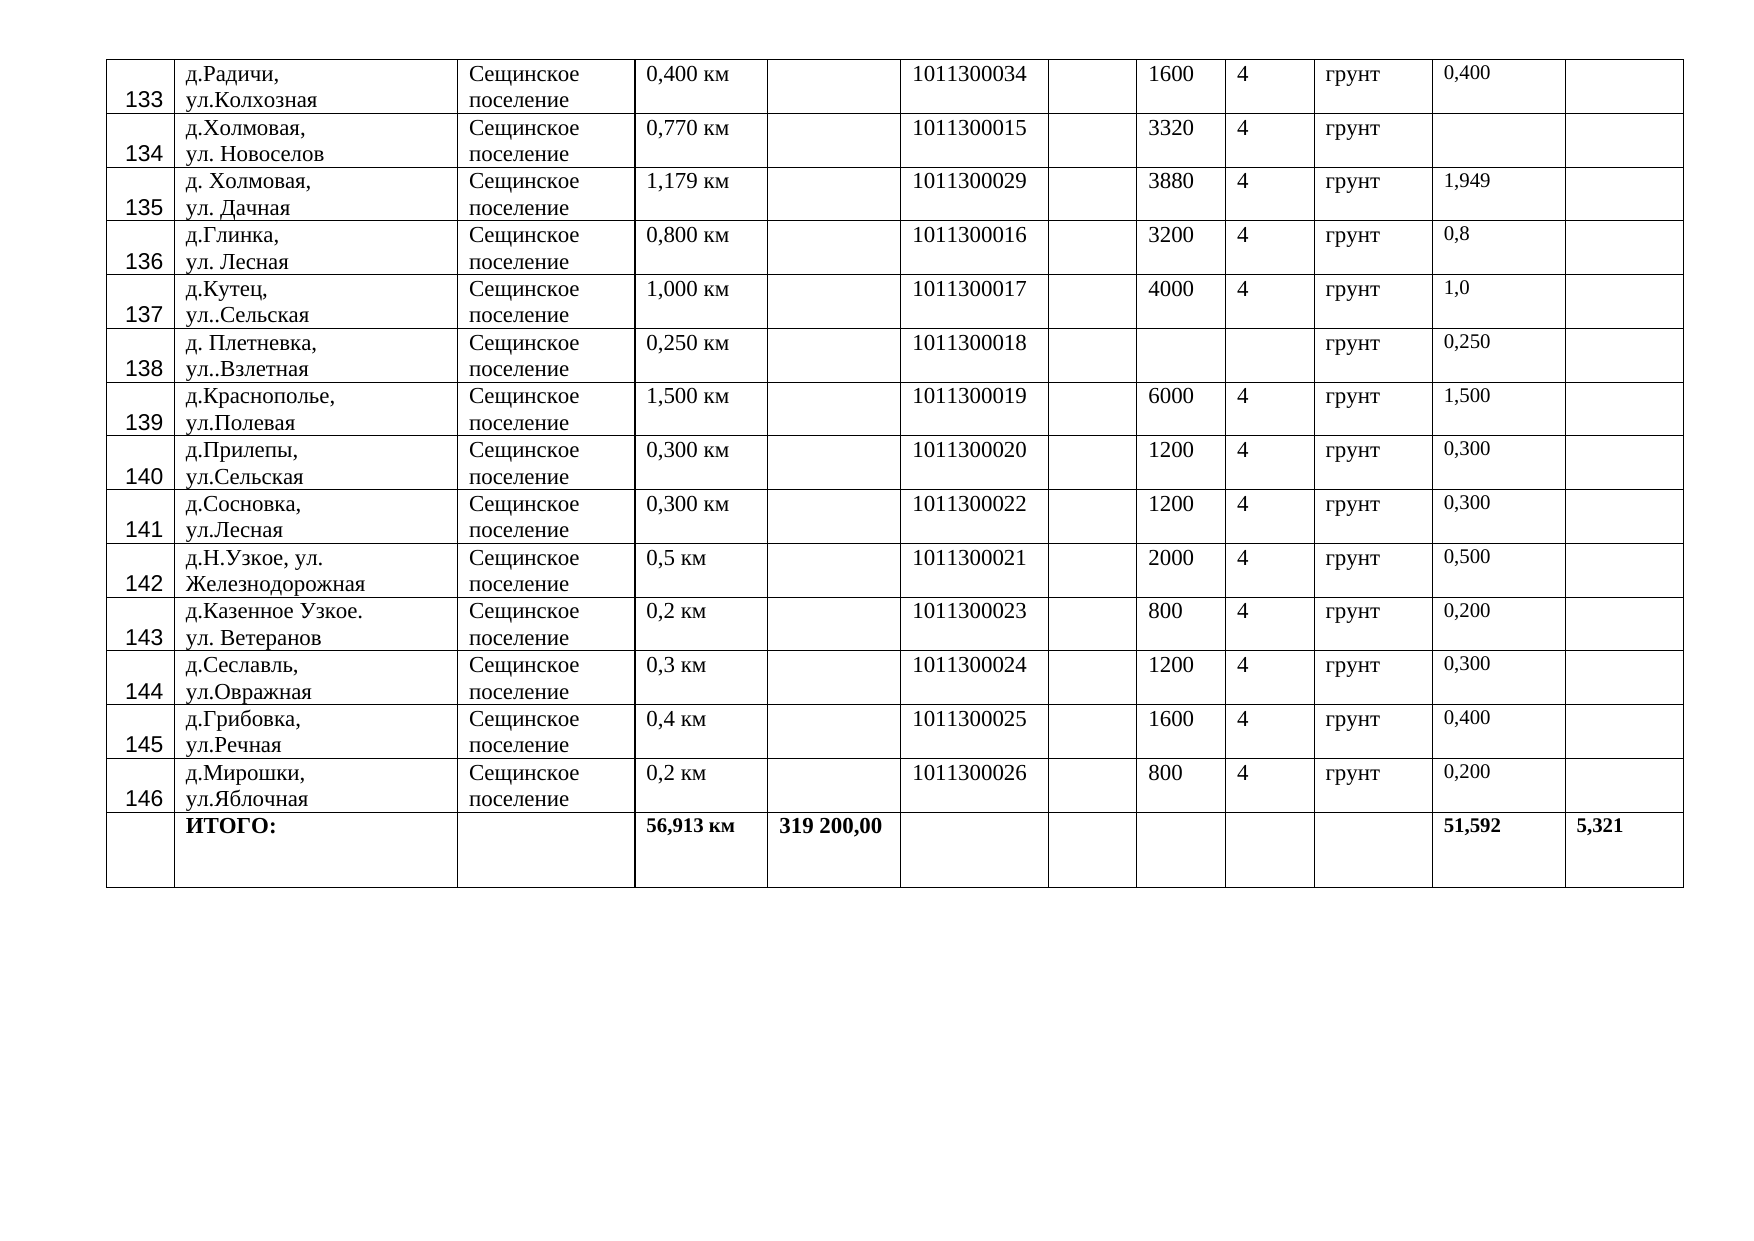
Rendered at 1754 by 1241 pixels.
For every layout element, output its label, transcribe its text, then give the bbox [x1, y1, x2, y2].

table_cell 56,913 км [636, 813, 767, 887]
table_cell грунт [1315, 329, 1432, 382]
table_cell 0,250 [1433, 329, 1565, 382]
table_cell 133 [107, 60, 174, 113]
table_cell [1566, 275, 1683, 328]
table_cell д.Сеславль, ул.Овражная [175, 651, 457, 704]
table_cell [458, 813, 634, 887]
table_cell д. Холмовая, ул. Дачная [175, 168, 457, 220]
table_cell [768, 598, 900, 650]
table_cell 1011300019 [901, 383, 1048, 435]
table_cell 2000 [1137, 544, 1225, 597]
table_cell [768, 114, 900, 167]
table_cell ИТОГО: [175, 813, 457, 887]
table_cell 0,400 [1433, 705, 1565, 758]
table_cell [1566, 329, 1683, 382]
table_cell 0,400 [1433, 60, 1565, 113]
table_cell грунт [1315, 490, 1432, 543]
table_cell [1049, 759, 1136, 812]
table_cell 4 [1226, 759, 1314, 812]
table_cell 1011300029 [901, 168, 1048, 220]
table_cell [768, 651, 900, 704]
table_cell 0,400 км [636, 60, 767, 113]
table_cell 0,300 [1433, 436, 1565, 489]
table_cell [768, 275, 900, 328]
table_cell Сещинское поселение [458, 651, 634, 704]
table_cell 146 [107, 759, 174, 812]
table_cell [768, 329, 900, 382]
table_cell Сещинское поселение [458, 168, 634, 220]
table_cell грунт [1315, 60, 1432, 113]
table_cell 0,300 [1433, 651, 1565, 704]
table_cell 1,0 [1433, 275, 1565, 328]
table_cell 3200 [1137, 221, 1225, 274]
table_cell [1315, 813, 1432, 887]
table_cell [1433, 114, 1565, 167]
table_cell Сещинское поселение [458, 436, 634, 489]
table_cell 141 [107, 490, 174, 543]
table_cell д.Радичи, ул.Колхозная [175, 60, 457, 113]
table_cell 319 200,00 [768, 813, 900, 887]
table_cell 1200 [1137, 651, 1225, 704]
table_cell д.Кутец, ул..Сельская [175, 275, 457, 328]
table_cell [1049, 221, 1136, 274]
table_cell 800 [1137, 759, 1225, 812]
table_cell [1049, 490, 1136, 543]
table_cell [1049, 329, 1136, 382]
table_cell [768, 436, 900, 489]
table_cell 137 [107, 275, 174, 328]
table_cell [768, 221, 900, 274]
table_cell 143 [107, 598, 174, 650]
table_cell д.Грибовка, ул.Речная [175, 705, 457, 758]
table_cell [768, 60, 900, 113]
table_cell 4 [1226, 114, 1314, 167]
table_cell 145 [107, 705, 174, 758]
table_cell [1049, 813, 1136, 887]
table_cell [107, 813, 174, 887]
table_cell 0,300 [1433, 490, 1565, 543]
table_cell [636, 598, 767, 650]
table_cell [1049, 275, 1136, 328]
table_cell Сещинское поселение [458, 759, 634, 812]
table_cell 0,8 [1433, 221, 1565, 274]
table_cell [1566, 383, 1683, 435]
table_cell [1226, 329, 1314, 382]
table_cell 1011300018 [901, 329, 1048, 382]
table_cell 1,500 км [636, 383, 767, 435]
table_cell грунт [1315, 168, 1432, 220]
table_cell 1600 [1137, 705, 1225, 758]
table_cell 1011300026 [901, 759, 1048, 812]
table_cell Сещинское поселение [458, 275, 634, 328]
table_cell [1137, 329, 1225, 382]
table_cell [1566, 705, 1683, 758]
table_cell 1,949 [1433, 168, 1565, 220]
table_cell д.Холмовая, ул. Новоселов [175, 114, 457, 167]
table_cell д.Н.Узкое, ул. Железнодорожная [175, 544, 457, 597]
table_cell 1011300020 [901, 436, 1048, 489]
table_cell 140 [107, 436, 174, 489]
table_cell [1049, 60, 1136, 113]
table_cell 800 [1137, 598, 1225, 650]
table_cell грунт [1315, 544, 1432, 597]
table_cell Сещинское поселение [458, 598, 634, 650]
table_cell [1566, 114, 1683, 167]
table_cell [901, 813, 1048, 887]
table_cell 3880 [1137, 168, 1225, 220]
table_cell Сещинское поселение [458, 329, 634, 382]
table_cell 0,3 км [636, 651, 767, 704]
table_cell [1566, 544, 1683, 597]
table_cell 6000 [1137, 383, 1225, 435]
table_cell [1566, 651, 1683, 704]
table_cell [1049, 436, 1136, 489]
table_cell 1200 [1137, 490, 1225, 543]
table_cell [1049, 383, 1136, 435]
table_cell 4000 [1137, 275, 1225, 328]
table_cell 1200 [1137, 436, 1225, 489]
table_cell 4 [1226, 436, 1314, 489]
table_cell 138 [107, 329, 174, 382]
table_cell грунт [1315, 759, 1432, 812]
table_cell 0,200 [1433, 759, 1565, 812]
table_cell 0,250 км [636, 329, 767, 382]
table_cell Сещинское поселение [458, 544, 634, 597]
table_cell 1,500 [1433, 383, 1565, 435]
table_cell 0,770 км [636, 114, 767, 167]
table_cell 0,800 км [636, 221, 767, 274]
table_cell [1049, 168, 1136, 220]
table_cell 4 [1226, 383, 1314, 435]
table_cell 51,592 [1433, 813, 1565, 887]
table_cell 0,500 [1433, 544, 1565, 597]
table_cell 1011300016 [901, 221, 1048, 274]
table_cell 135 [107, 168, 174, 220]
table_cell 1011300023 [901, 598, 1048, 650]
table_cell 1011300025 [901, 705, 1048, 758]
table_cell [1566, 490, 1683, 543]
table_cell 1,000 км [636, 275, 767, 328]
table_cell 0,2 км [636, 759, 767, 812]
table_cell 4 [1226, 651, 1314, 704]
table_cell [1049, 544, 1136, 597]
table_cell 5,321 [1566, 813, 1683, 887]
table_cell д.Мирошки, ул.Яблочная [175, 759, 457, 812]
table_cell [636, 544, 767, 597]
table_cell [768, 705, 900, 758]
table_cell [1566, 60, 1683, 113]
table_cell д.Сосновка, ул.Лесная [175, 490, 457, 543]
table_cell 3320 [1137, 114, 1225, 167]
table_cell Сещинское поселение [458, 490, 634, 543]
table_cell грунт [1315, 114, 1432, 167]
table_cell 4 [1226, 168, 1314, 220]
table_cell 4 [1226, 221, 1314, 274]
table_cell 4 [1226, 544, 1314, 597]
table_cell грунт [1315, 275, 1432, 328]
table_cell [1566, 759, 1683, 812]
table_cell 1600 [1137, 60, 1225, 113]
table_cell [1049, 598, 1136, 650]
table_cell 1011300015 [901, 114, 1048, 167]
table_cell 4 [1226, 598, 1314, 650]
table_cell 4 [1226, 705, 1314, 758]
table_cell [768, 759, 900, 812]
table_cell 1,179 км [636, 168, 767, 220]
table_cell д. Плетневка, ул..Взлетная [175, 329, 457, 382]
table_cell Сещинское поселение [458, 705, 634, 758]
table_cell грунт [1315, 598, 1432, 650]
table_cell [1049, 114, 1136, 167]
table_cell [1566, 168, 1683, 220]
table_cell 139 [107, 383, 174, 435]
table_cell 1011300021 [901, 544, 1048, 597]
table_cell [1566, 221, 1683, 274]
table_cell 4 [1226, 490, 1314, 543]
table_cell 0,300 км [636, 490, 767, 543]
table_cell 134 [107, 114, 174, 167]
table_cell д.Глинка, ул. Лесная [175, 221, 457, 274]
table_cell д.Казенное Узкое. ул. Ветеранов [175, 598, 457, 650]
table_cell Сещинское поселение [458, 114, 634, 167]
table_cell грунт [1315, 651, 1432, 704]
table_cell грунт [1315, 221, 1432, 274]
table_cell 1011300034 [901, 60, 1048, 113]
table_cell 1011300022 [901, 490, 1048, 543]
table_cell д.Прилепы, ул.Сельская [175, 436, 457, 489]
table_cell [1049, 651, 1136, 704]
table_cell грунт [1315, 705, 1432, 758]
table_cell [1566, 436, 1683, 489]
table_cell 1011300024 [901, 651, 1048, 704]
table_cell Сещинское поселение [458, 383, 634, 435]
table_cell [768, 383, 900, 435]
table_cell 136 [107, 221, 174, 274]
table_cell [768, 490, 900, 543]
table_cell 1011300017 [901, 275, 1048, 328]
table_cell 142 [107, 544, 174, 597]
table_cell 0,4 км [636, 705, 767, 758]
table_cell 4 [1226, 275, 1314, 328]
table_cell [768, 168, 900, 220]
table_cell д.Краснополье, ул.Полевая [175, 383, 457, 435]
table_cell [768, 544, 900, 597]
table_cell Сещинское поселение [458, 221, 634, 274]
table_cell 0,300 км [636, 436, 767, 489]
table_cell грунт [1315, 436, 1432, 489]
table_cell Сещинское поселение [458, 60, 634, 113]
table_cell 0,200 [1433, 598, 1565, 650]
table_cell [1137, 813, 1225, 887]
table_cell грунт [1315, 383, 1432, 435]
table_cell [1566, 598, 1683, 650]
table_cell 4 [1226, 60, 1314, 113]
table_cell [1049, 705, 1136, 758]
table_cell 144 [107, 651, 174, 704]
table_cell [1226, 813, 1314, 887]
